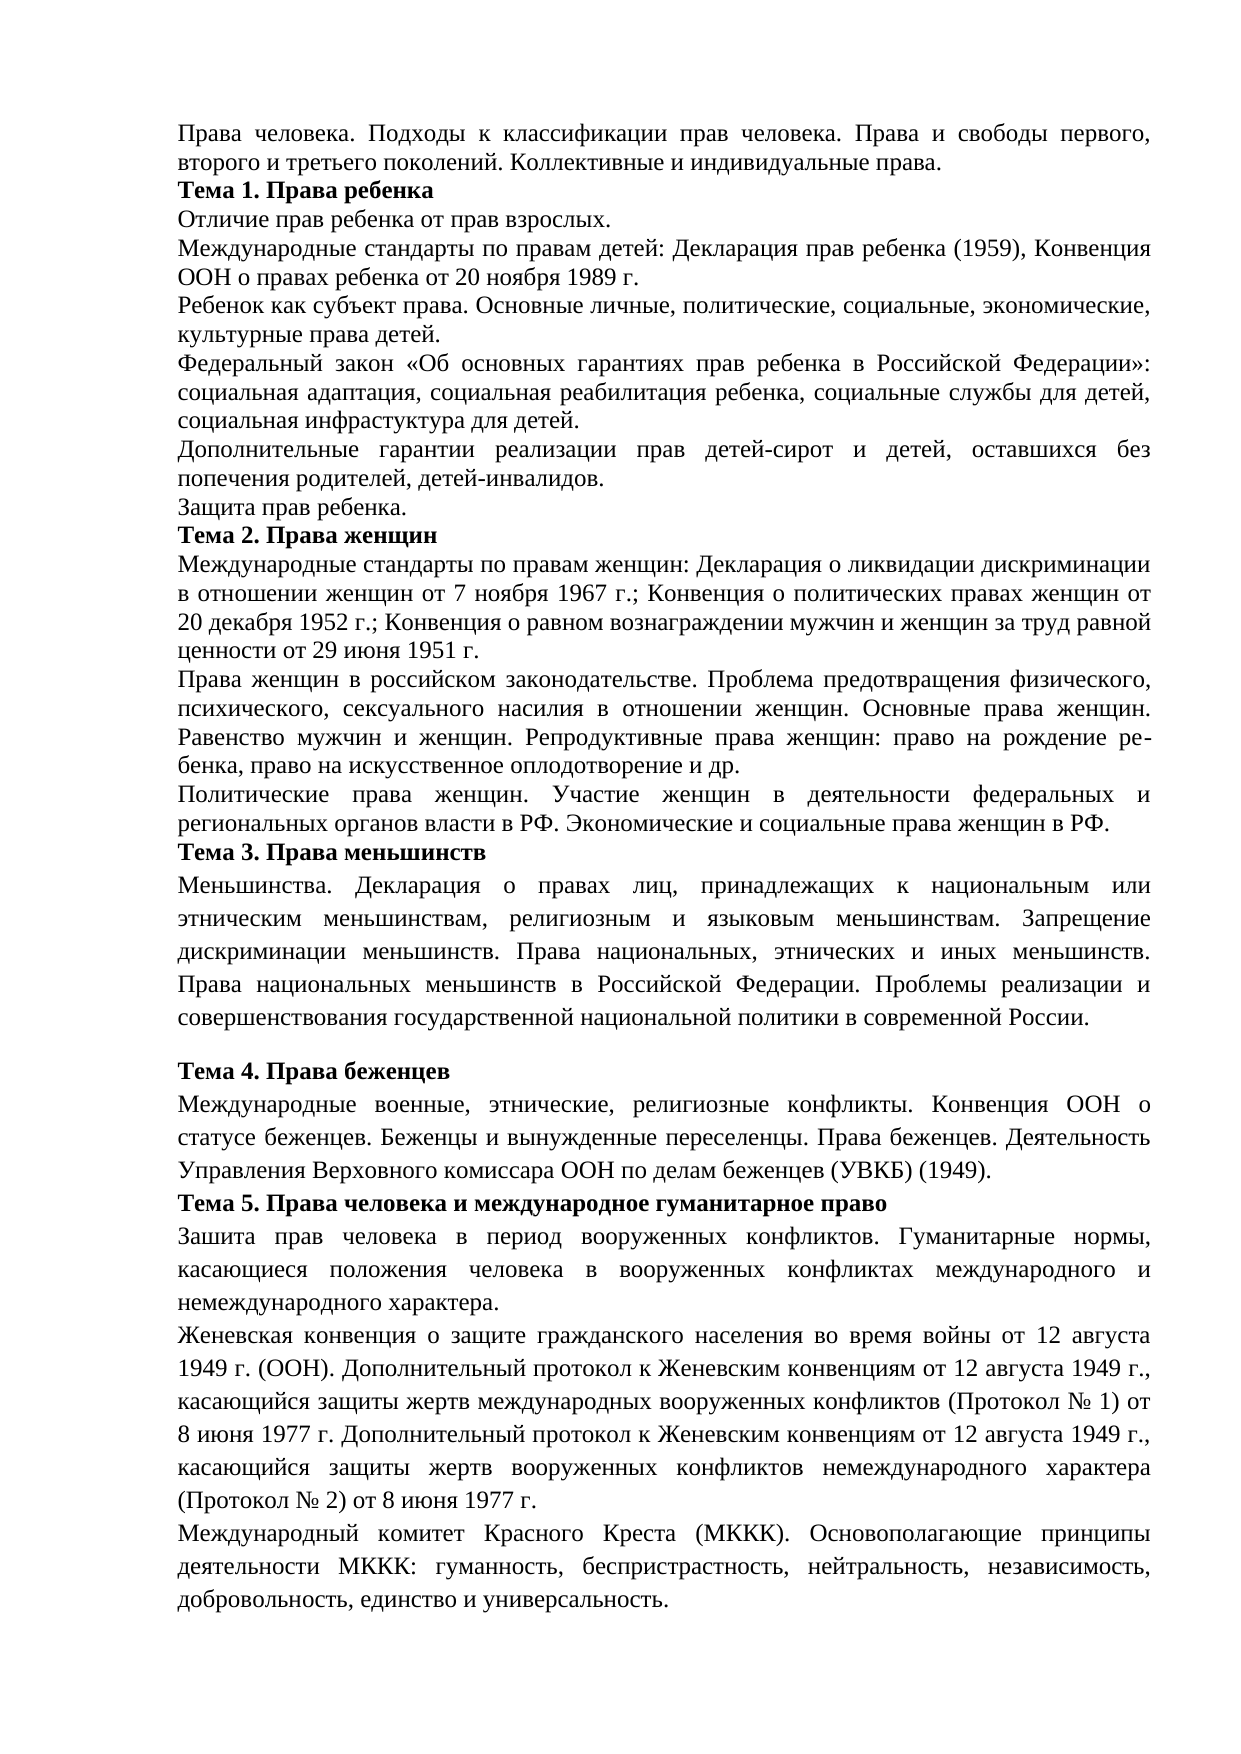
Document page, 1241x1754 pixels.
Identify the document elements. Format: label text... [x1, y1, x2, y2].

text Отличие прав ребенка от прав взрослых. [177, 204, 1152, 233]
text Международные стандарты по правам женщин: Декларация о ликвидации дискриминации в отношении женщин от 7 ноября 1967 г.; Конвенция о политических правах женщин от 20 декабря 1952 г.; Конвенция о равном вознаграждении мужчин и женщин за труд равной ценности от 29 июня 1951 г. [177, 549, 1152, 664]
text Тема 1. Права ребенка [177, 176, 1152, 204]
text Защита прав ребенка. [177, 492, 1152, 521]
text Тема 4. Права беженцев [177, 1056, 1152, 1084]
text Международные стандарты по правам детей: Декларация прав ребенка (1959), Конвенция ООН о правах ребенка от 20 ноября 1989 г. [177, 233, 1152, 291]
text Политические права женщин. Участие женщин в деятельности федеральных и региональных органов власти в РФ. Экономические и социальные права женщин в РФ. [177, 779, 1152, 837]
text Международный комитет Красного Креста (МККК). Основополагающие принципы деятельности МККК: гуманность, беспристрастность, нейтральность, независимость, добровольность, единство и универсальность. [177, 1518, 1152, 1613]
text Зашита прав человека в период вооруженных конфликтов. Гуманитарные нормы, касающиеся положения человека в вооруженных конфликтах международного и немеждународного характера. [177, 1221, 1152, 1316]
text Меньшинства. Декларация о правах лиц, принадлежащих к национальным или этническим меньшинствам, религиозным и языковым меньшинствам. Запрещение дискриминации меньшинств. Права национальных, этнических и иных меньшинств. Права национальных меньшинств в Российской Федерации. Проблемы реализации и совершенствования государственной национальной политики в современной России. [177, 870, 1152, 1031]
text Тема 3. Права меньшинств [177, 837, 1152, 866]
text Международные военные, этнические, религиозные конфликты. Конвенция ООН о статусе беженцев. Беженцы и вынужденные переселенцы. Права беженцев. Деятельность Управления Верховного комиссара ООН по делам беженцев (УВКБ) (1949). [177, 1089, 1152, 1184]
text Дополнительные гарантии реализации прав детей-сирот и детей, оставшихся без попечения родителей, детей-инвалидов. [177, 434, 1152, 492]
text Права человека. Подходы к классификации прав человека. Права и свободы первого, второго и третьего поколений. Коллективные и индивидуальные права. [177, 118, 1152, 176]
text Женевская конвенция о защите гражданского населения во время войны от 12 августа 1949 г. (ООН). Дополнительный протокол к Женевским конвенциям от 12 августа 1949 г., касающийся защиты жертв международных вооруженных конфликтов (Протокол № 1) от 8 июня 1977 г. Дополнительный протокол к Женевским конвенциям от 12 августа 1949 г., касающийся защиты жертв вооруженных конфликтов немеждународного характера (Протокол № 2) от 8 июня 1977 г. [177, 1320, 1152, 1514]
text Права женщин в российском законодательстве. Проблема предотвращения физического, психического, сексуального насилия в отношении женщин. Основные права женщин. Равенство мужчин и женщин. Репродуктивные права женщин: право на рождение ребенка, право на искусственное оплодотворение и др. [177, 664, 1152, 779]
text Тема 2. Права женщин [177, 521, 1152, 549]
text Тема 5. Права человека и международное гуманитарное право [177, 1188, 1152, 1217]
text Ребенок как субъект права. Основные личные, политические, социальные, экономические, культурные права детей. [177, 291, 1152, 348]
text Федеральный закон «Об основных гарантиях прав ребенка в Российской Федерации»: социальная адаптация, социальная реабилитация ребенка, социальные службы для детей, социальная инфрастуктура для детей. [177, 348, 1152, 434]
